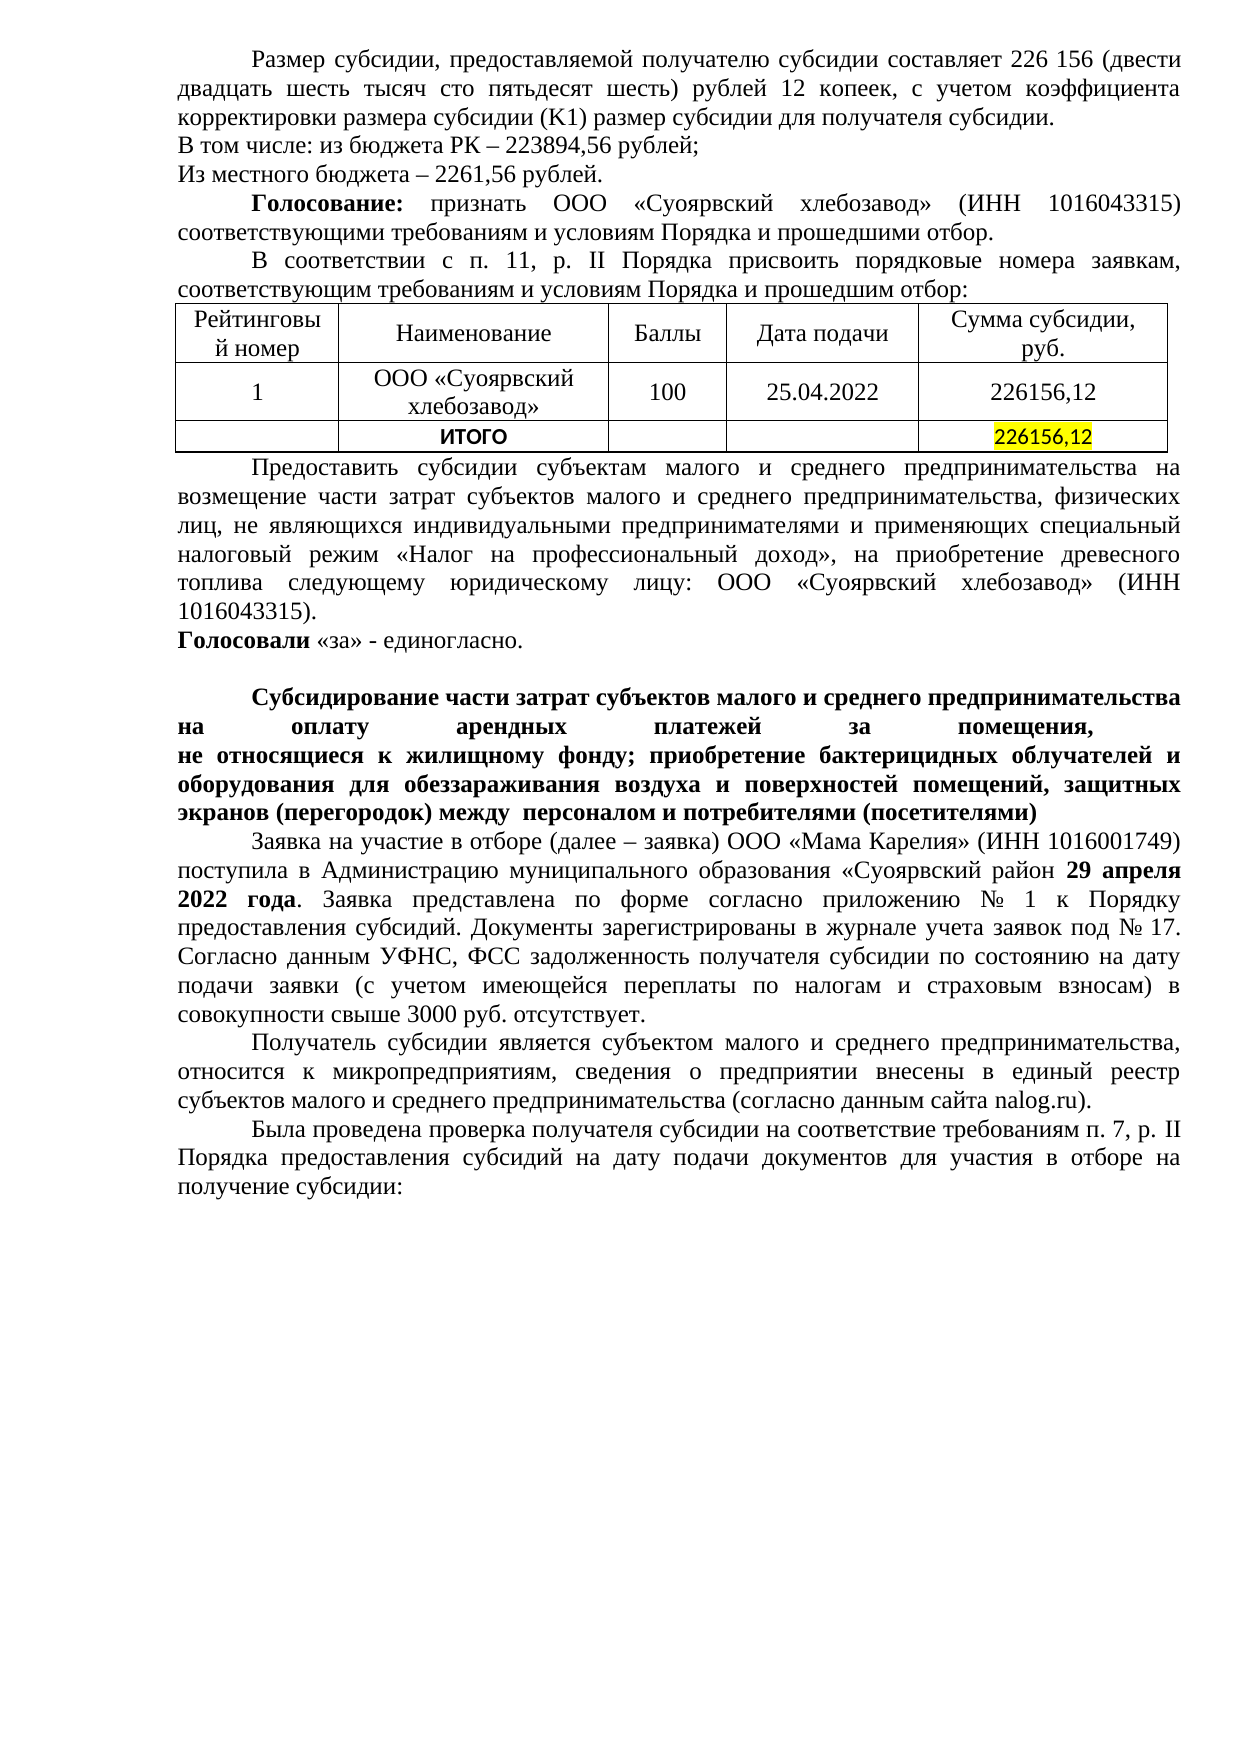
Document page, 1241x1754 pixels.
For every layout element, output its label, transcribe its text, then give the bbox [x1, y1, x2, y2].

text Голосовали «за» - единогласно. [177, 625, 1181, 654]
table_header Баллы [609, 304, 726, 362]
table_cell 25.04.2022 [727, 363, 918, 420]
text Субсидирование части затрат субъектов малого и среднего предпринимательства на оплату арендных платежей за помещения, не относящиеся к жилищному фонду; приобретение бактерицидных облучателей и оборудования для обеззараживания воздуха и поверхностей помещений, защитных экранов (перегородок) между персоналом и потребителями (посетителями) [177, 682, 1181, 826]
text Размер субсидии, предоставляемой получателю субсидии составляет 226 156 (двести двадцать шесть тысяч сто пятьдесят шесть) рублей 12 копеек, с учетом коэффициента корректировки размера субсидии (K1) размер субсидии для получателя субсидии. [177, 44, 1181, 131]
text Была проведена проверка получателя субсидии на соответствие требованиям п. 7, р. II Порядка предоставления субсидий на дату подачи документов для участия в отборе на получение субсидии: [177, 1114, 1181, 1200]
table_header Рейтинговый номер [176, 304, 338, 362]
table_cell 226156,12 [919, 363, 1167, 420]
text Голосование: признать ООО «Суоярвский хлебозавод» (ИНН 1016043315) соответствующими требованиям и условиям Порядка и прошедшими отбор. [177, 188, 1181, 246]
text Заявка на участие в отборе (далее – заявка) ООО «Мама Карелия» (ИНН 1016001749) поступила в Администрацию муниципального образования «Суоярвский район 29 апреля 2022 года. Заявка представлена по форме согласно приложению № 1 к Порядку предоставления субсидий. Документы зарегистрированы в журнале учета заявок под № 17. Согласно данным УФНС, ФСС задолженность получателя субсидии по состоянию на дату подачи заявки (с учетом имеющейся переплаты по налогам и страховым взносам) в совокупности свыше 3000 руб. отсутствует. [177, 826, 1181, 1027]
text Предоставить субсидии субъектам малого и среднего предпринимательства на возмещение части затрат субъектов малого и среднего предпринимательства, физических лиц, не являющихся индивидуальными предпринимателями и применяющих специальный налоговый режим «Налог на профессиональный доход», на приобретение древесного топлива следующему юридическому лицу: ООО «Суоярвский хлебозавод» (ИНН 1016043315). [177, 452, 1181, 625]
table_header Наименование [339, 304, 608, 362]
table_cell [727, 421, 918, 451]
table_cell ИТОГО [339, 421, 608, 451]
table_cell 226156,12 [919, 421, 1167, 451]
text В том числе: из бюджета РК – 223894,56 рублей; [177, 131, 1181, 159]
text Из местного бюджета – 2261,56 рублей. [177, 159, 1181, 188]
table_header Дата подачи [727, 304, 918, 362]
text Получатель субсидии является субъектом малого и среднего предпринимательства, относится к микропредприятиям, сведения о предприятии внесены в единый реестр субъектов малого и среднего предпринимательства (согласно данным сайта nalog.ru). [177, 1027, 1181, 1114]
table_cell ООО «Суоярвский хлебозавод» [339, 363, 608, 420]
table_cell [609, 421, 726, 451]
table_cell 1 [176, 363, 338, 420]
table_cell [176, 421, 338, 451]
text В соответствии с п. 11, р. II Порядка присвоить порядковые номера заявкам, соответствующим требованиям и условиям Порядка и прошедшим отбор: [177, 246, 1181, 303]
table_header Сумма субсидии, руб. [919, 304, 1167, 362]
table_cell 100 [609, 363, 726, 420]
